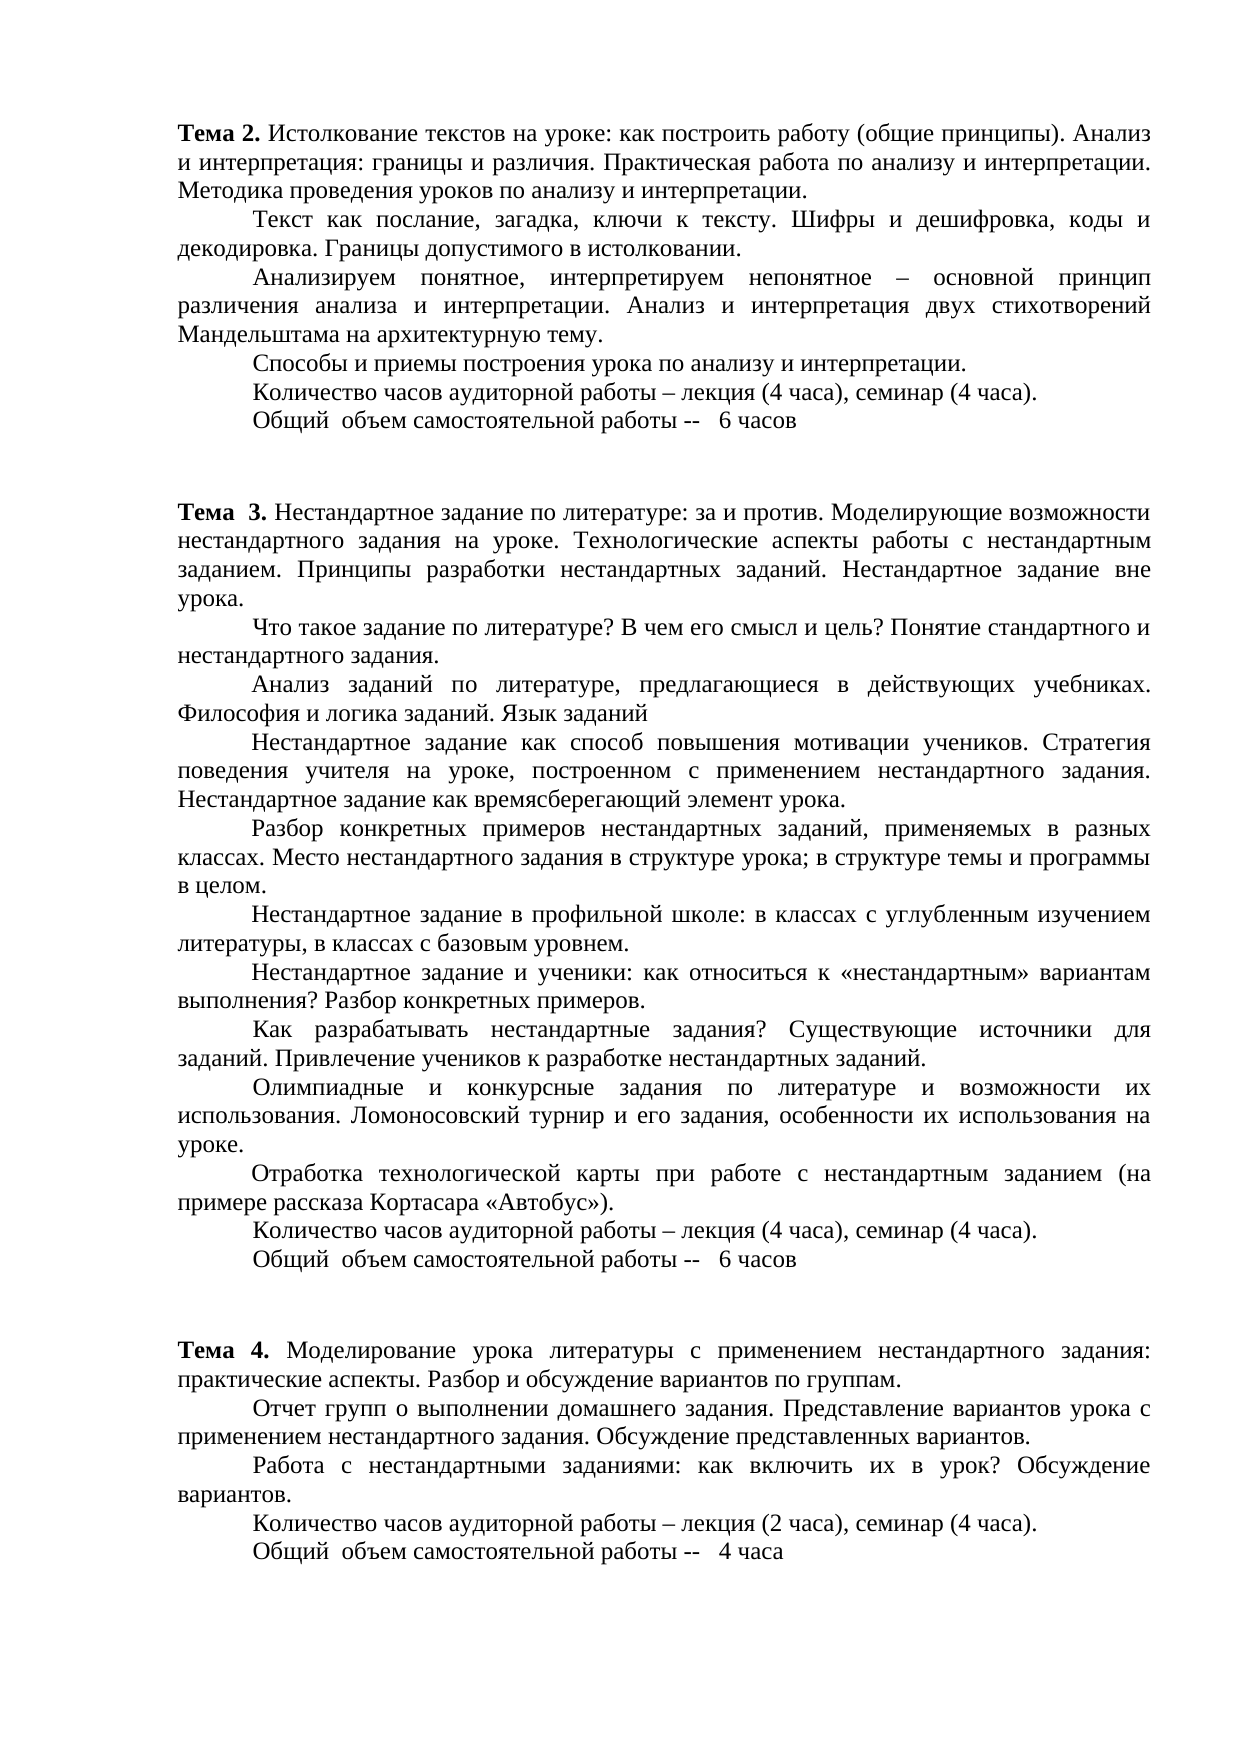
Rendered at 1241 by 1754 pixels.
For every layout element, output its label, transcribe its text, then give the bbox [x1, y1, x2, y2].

title Общий объем самостоятельной работы -- 4 часа [177, 1536, 1152, 1565]
title Анализ заданий по литературе, предлагающиеся в действующих учебниках. Философия и логика заданий. Язык заданий [177, 669, 1152, 727]
title Что такое задание по литературе? В чем его смысл и цель? Понятие стандартного и нестандартного задания. [177, 612, 1152, 669]
title Нестандартное задание как способ повышения мотивации учеников. Стратегия поведения учителя на уроке, построенном с применением нестандартного задания. Нестандартное задание как времясберегающий элемент урока. [177, 727, 1152, 813]
title Способы и приемы построения урока по анализу и интерпретации. [177, 348, 1152, 377]
title Общий объем самостоятельной работы -- 6 часов [177, 1244, 1152, 1273]
title Отработка технологической карты при работе с нестандартным заданием (на примере рассказа Кортасара «Автобус»). [177, 1158, 1152, 1215]
title Анализируем понятное, интерпретируем непонятное – основной принцип различения анализа и интерпретации. Анализ и интерпретация двух стихотворений Мандельштама на архитектурную тему. [177, 262, 1152, 348]
title Как разрабатывать нестандартные задания? Существующие источники для заданий. Привлечение учеников к разработке нестандартных заданий. [177, 1014, 1152, 1072]
title Нестандартное задание и ученики: как относиться к «нестандартным» вариантам выполнения? Разбор конкретных примеров. [177, 957, 1152, 1014]
title Олимпиадные и конкурсные задания по литературе и возможности их использования. Ломоносовский турнир и его задания, особенности их использования на уроке. [177, 1072, 1152, 1158]
title Нестандартное задание в профильной школе: в классах с углубленным изучением литературы, в классах с базовым уровнем. [177, 899, 1152, 957]
title Текст как послание, загадка, ключи к тексту. Шифры и дешифровка, коды и декодировка. Границы допустимого в истолковании. [177, 204, 1152, 262]
title Общий объем самостоятельной работы -- 6 часов [177, 406, 1152, 434]
title Отчет групп о выполнении домашнего задания. Представление вариантов урока с применением нестандартного задания. Обсуждение представленных вариантов. [177, 1393, 1152, 1450]
title Тема 3. Нестандартное задание по литературе: за и против. Моделирующие возможности нестандартного задания на уроке. Технологические аспекты работы с нестандартным заданием. Принципы разработки нестандартных заданий. Нестандартное задание вне урока. [177, 497, 1152, 612]
title Количество часов аудиторной работы – лекция (2 часа), семинар (4 часа). [177, 1508, 1152, 1536]
title Тема 4. Моделирование урока литературы с применением нестандартного задания: практические аспекты. Разбор и обсуждение вариантов по группам. [177, 1335, 1152, 1393]
title Количество часов аудиторной работы – лекция (4 часа), семинар (4 часа). [177, 1215, 1152, 1244]
title Тема 2. Истолкование текстов на уроке: как построить работу (общие принципы). Анализ и интерпретация: границы и различия. Практическая работа по анализу и интерпретации. Методика проведения уроков по анализу и интерпретации. [177, 118, 1152, 204]
title Разбор конкретных примеров нестандартных заданий, применяемых в разных классах. Место нестандартного задания в структуре урока; в структуре темы и программы в целом. [177, 813, 1152, 899]
title Работа с нестандартными заданиями: как включить их в урок? Обсуждение вариантов. [177, 1450, 1152, 1508]
title Количество часов аудиторной работы – лекция (4 часа), семинар (4 часа). [177, 377, 1152, 406]
